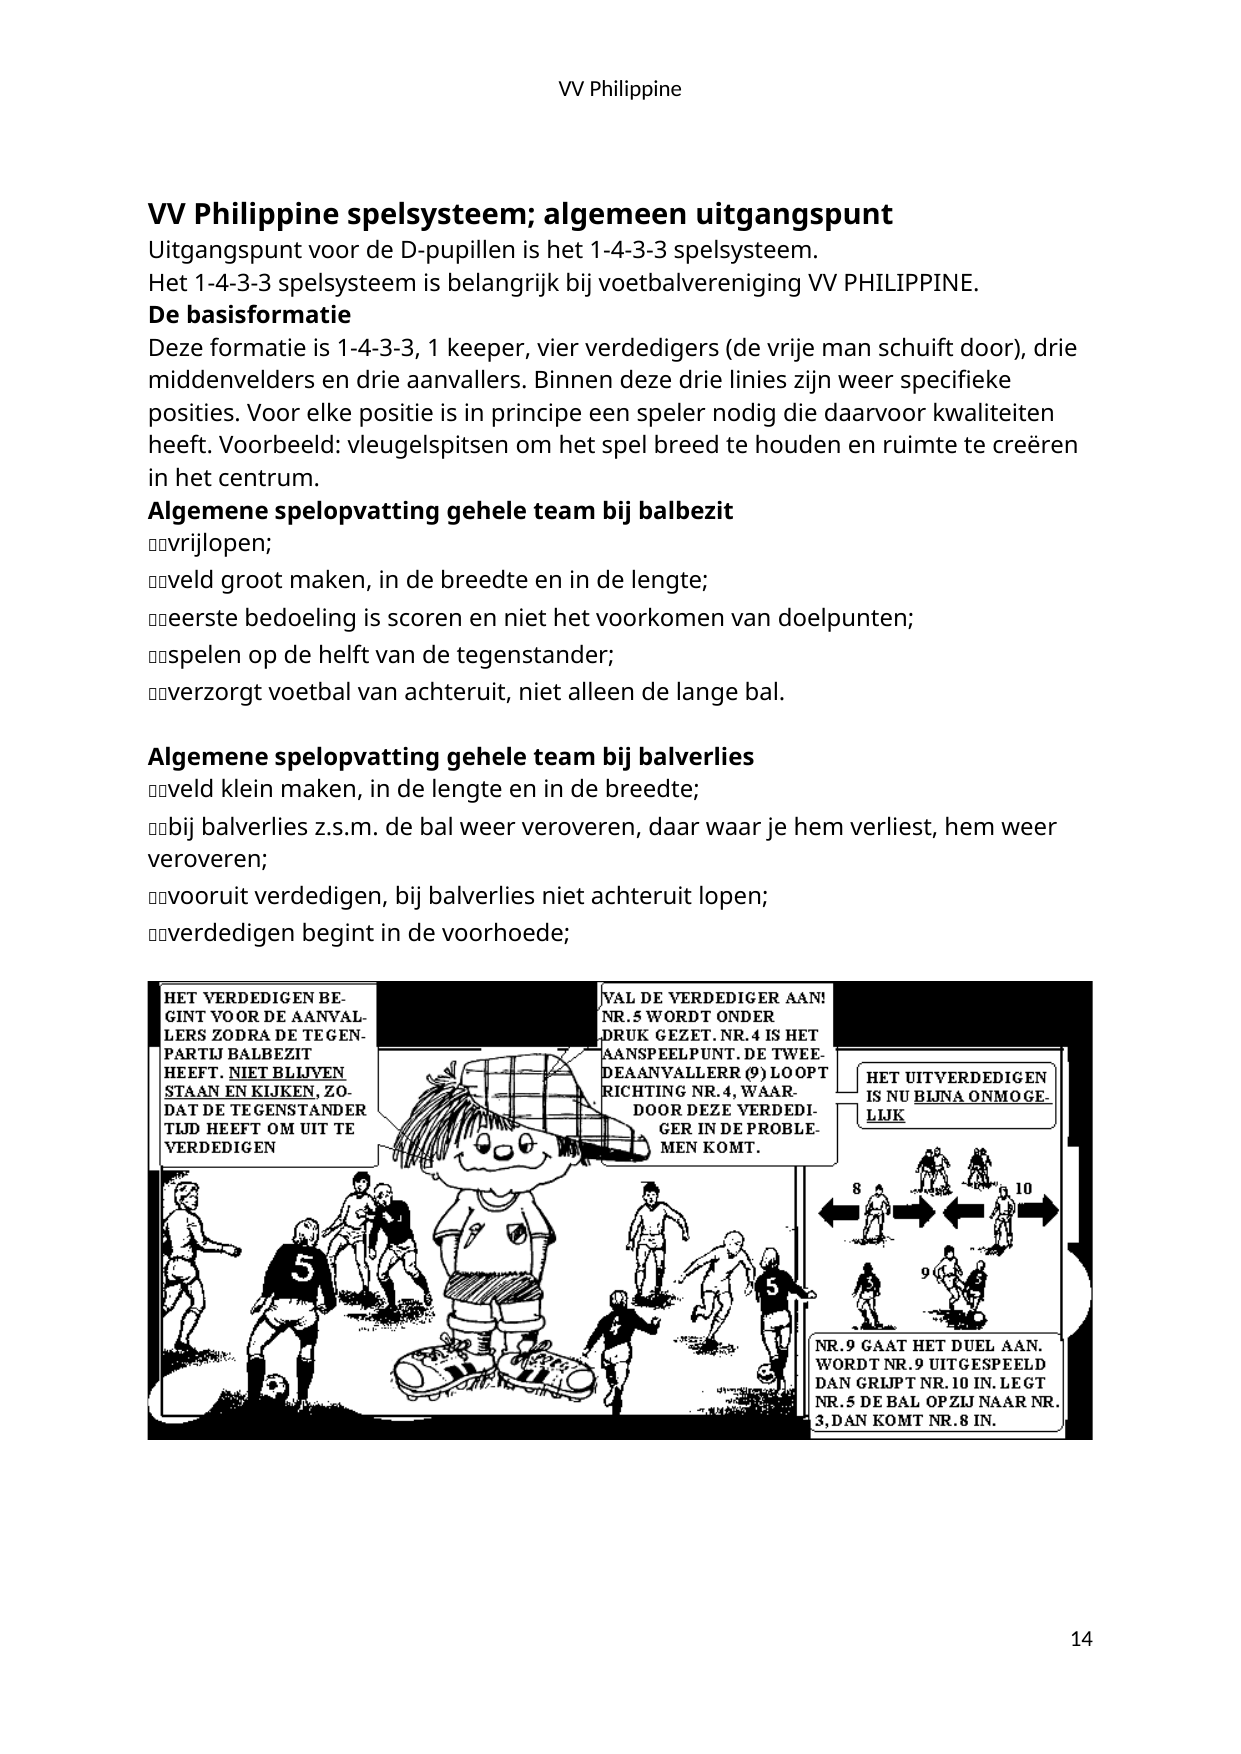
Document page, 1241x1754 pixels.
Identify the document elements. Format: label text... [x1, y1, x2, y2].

text vrijlopen; [148, 526, 1093, 559]
text Algemene spelopvatting gehele team bij balbezit [148, 493, 1093, 526]
text Uitgangspunt voor de D-pupillen is het 1-4-3-3 spelsysteem. [148, 233, 1093, 265]
text Deze formatie is 1-4-3-3, 1 keeper, vier verdedigers (de vrije man schuift door), drie middenvelders en drie aanvallers. Binnen deze drie linies zijn weer specifieke posities. Voor elke positie is in principe een speler nodig die daarvoor kwaliteiten heeft. Voorbeeld: vleugelspitsen om het spel breed te houden en ruimte te creëren in het centrum. [148, 331, 1093, 493]
text veld groot maken, in de breedte en in de lengte; [148, 563, 1093, 596]
text VV Philippine spelsysteem; algemeen uitgangspunt [148, 193, 1093, 233]
text verzorgt voetbal van achteruit, niet alleen de lange bal. [148, 674, 1093, 707]
text spelen op de helft van de tegenstander; [148, 637, 1093, 670]
text De basisformatie [148, 298, 1093, 331]
text veld klein maken, in de lengte en in de breedte; [148, 772, 1093, 805]
text eerste bedoeling is scoren en niet het voorkomen van doelpunten; [148, 600, 1093, 633]
text bij balverlies z.s.m. de bal weer veroveren, daar waar je hem verliest, hem weer veroveren; [148, 809, 1093, 874]
text Algemene spelopvatting gehele team bij balverlies [148, 740, 1093, 772]
text vooruit verdedigen, bij balverlies niet achteruit lopen; [148, 879, 1093, 912]
text Het 1-4-3-3 spelsysteem is belangrijk bij voetbalvereniging VV PHILIPPINE. [148, 265, 1093, 298]
text verdedigen begint in de voorhoede; [148, 916, 1093, 949]
